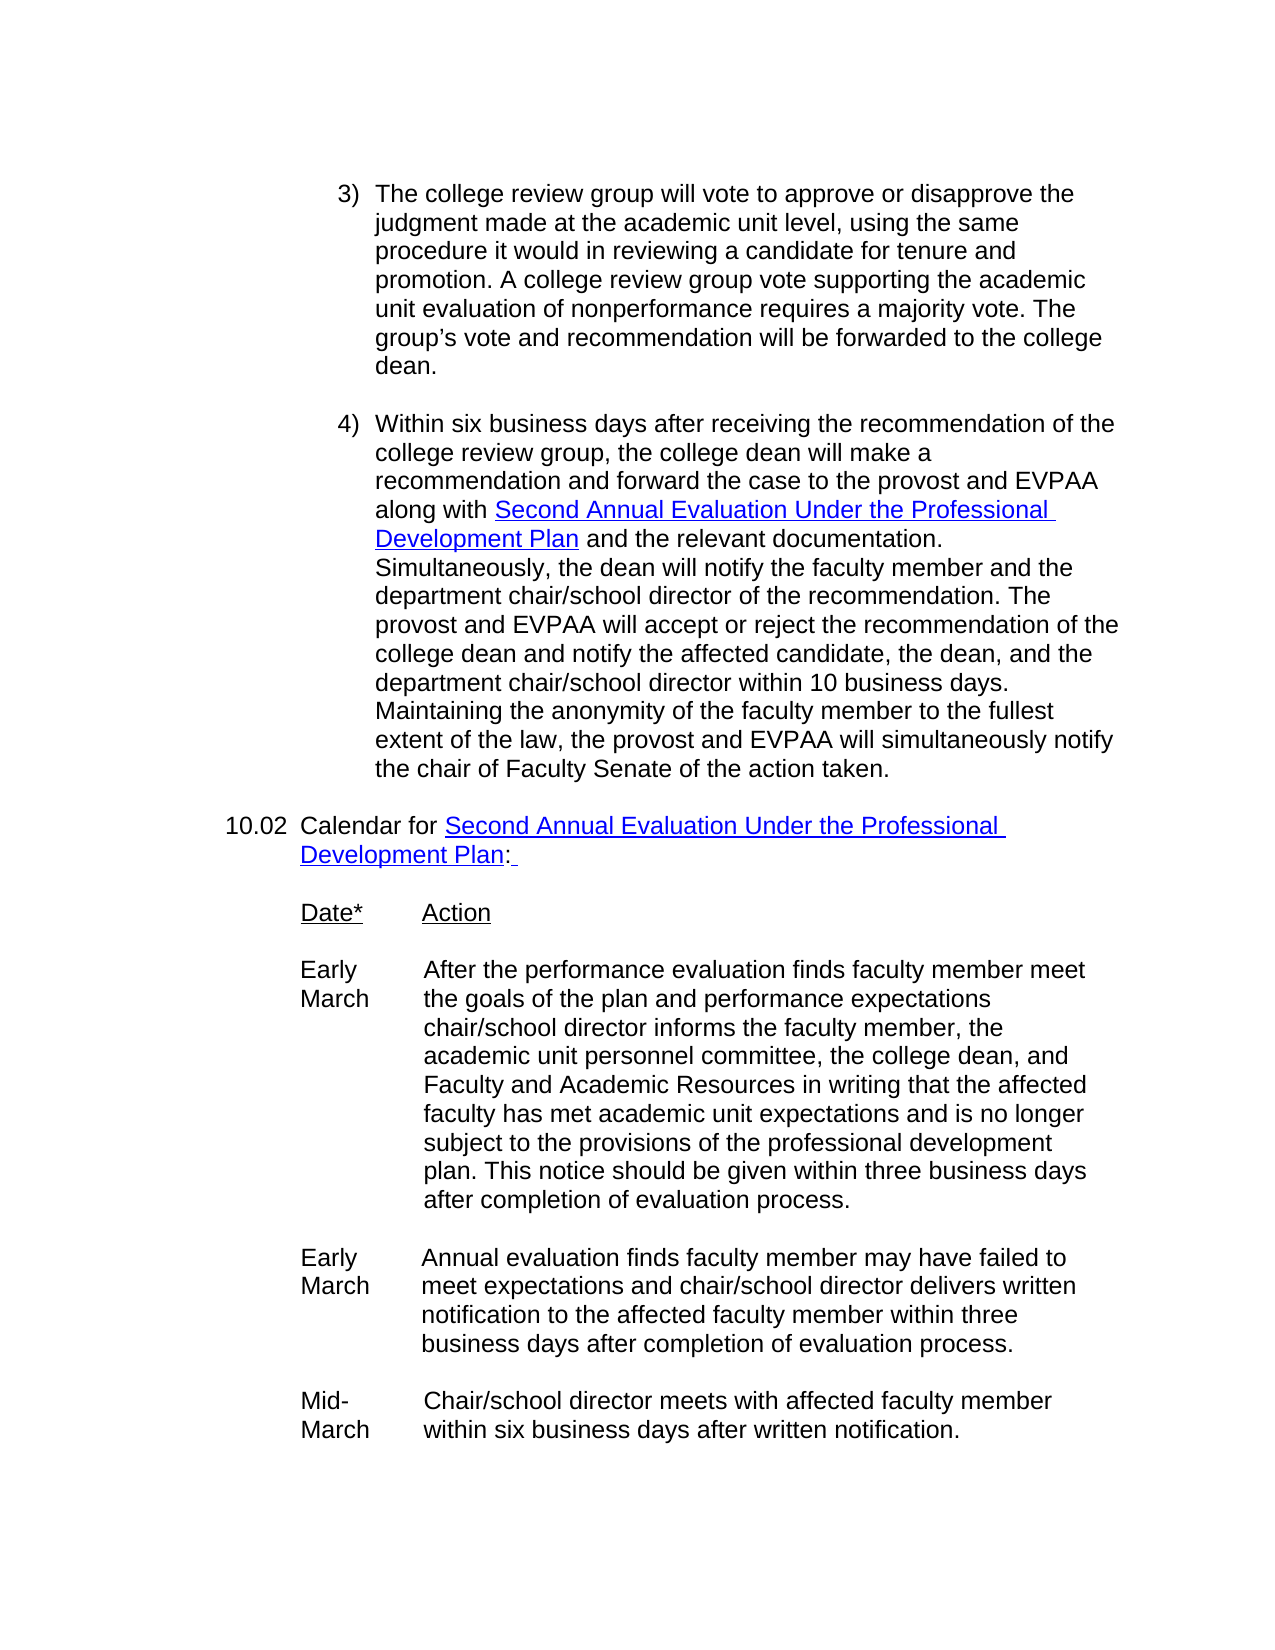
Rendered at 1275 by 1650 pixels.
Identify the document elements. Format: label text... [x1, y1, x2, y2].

table_cell Annual evaluation finds faculty member may have failed to meet expectations and chair/school director delivers written notification to the affected faculty member within three business days after completion of evaluation process. [412, 1243, 1124, 1386]
table_cell Mid-March [225, 1386, 412, 1472]
text 3) The college review group will vote to approve or disapprove the judgment made at the academic unit level, using the same procedure it would in reviewing a candidate for tenure and promotion. A college review group vote supporting the academic unit evaluation of nonperformance requires a majority vote. The group’s vote and recommendation will be forwarded to the college dean. [337, 179, 1125, 380]
text 4) Within six business days after receiving the recommendation of the college review group, the college dean will make a recommendation and forward the case to the provost and EVPAA along with Second Annual Evaluation Under the Professional Development Plan and the relevant documentation. Simultaneously, the dean will notify the faculty member and the department chair/school director of the recommendation. The provost and EVPAA will accept or reject the recommendation of the college dean and notify the affected candidate, the dean, and the department chair/school director within 10 business days. Maintaining the anonymity of the faculty member to the fullest extent of the law, the provost and EVPAA will simultaneously notify the chair of Faculty Senate of the action taken. [337, 409, 1125, 782]
table_cell After the performance evaluation finds faculty member meet the goals of the plan and performance expectations chair/school director informs the faculty member, the academic unit personnel committee, the college dean, and Faculty and Academic Resources in writing that the affected faculty has met academic unit expectations and is no longer subject to the provisions of the professional development plan. This notice should be given within three business days after completion of evaluation process. [412, 955, 1124, 1242]
table_header Date* [225, 898, 412, 955]
text 10.02 Calendar for Second Annual Evaluation Under the Professional Development Plan: [225, 811, 1125, 869]
table_cell Early March [225, 1243, 412, 1386]
table_cell Early March [225, 955, 412, 1242]
table_header Action [412, 898, 1124, 955]
table_cell Chair/school director meets with affected faculty member within six business days after written notification. [412, 1386, 1124, 1472]
